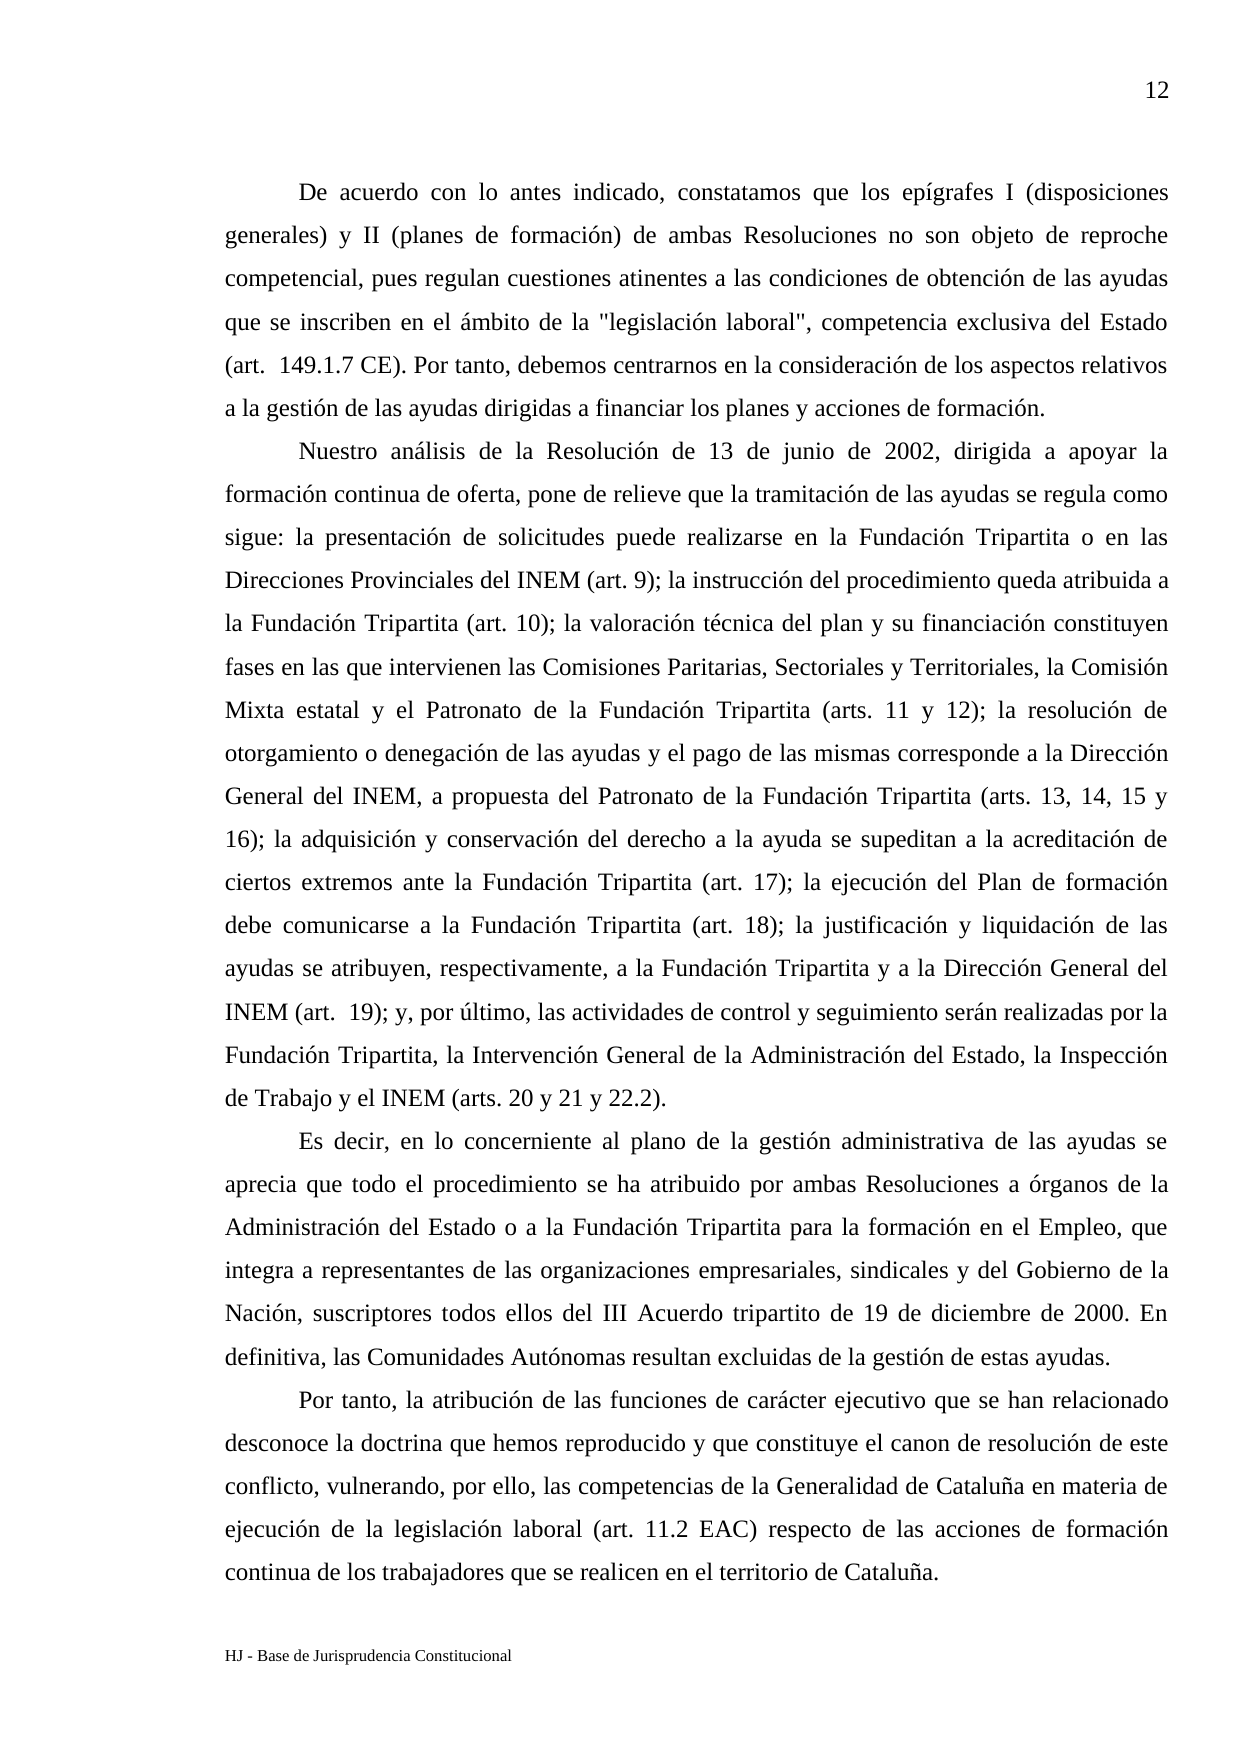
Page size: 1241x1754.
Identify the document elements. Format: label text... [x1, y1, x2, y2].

text De acuerdo con lo antes indicado, constatamos que los epígrafes I (disposiciones generales) y II (planes de formación) de ambas Resoluciones no son objeto de reproche competencial, pues regulan cuestiones atinentes a las condiciones de obtención de las ayudas que se inscriben en el ámbito de la "legislación laboral", competencia exclusiva del Estado (art. 149.1.7 CE). Por tanto, debemos centrarnos en la consideración de los aspectos relativos a la gestión de las ayudas dirigidas a financiar los planes y acciones de formación. [224, 177, 1169, 422]
text Es decir, en lo concerniente al plano de la gestión administrativa de las ayudas se aprecia que todo el procedimiento se ha atribuido por ambas Resoluciones a órganos de la Administración del Estado o a la Fundación Tripartita para la formación en el Empleo, que integra a representantes de las organizaciones empresariales, sindicales y del Gobierno de la Nación, suscriptores todos ellos del III Acuerdo tripartito de 19 de diciembre de 2000. En definitiva, las Comunidades Autónomas resultan excluidas de la gestión de estas ayudas. [224, 1126, 1169, 1370]
text Nuestro análisis de la Resolución de 13 de junio de 2002, dirigida a apoyar la formación continua de oferta, pone de relieve que la tramitación de las ayudas se regula como sigue: la presentación de solicitudes puede realizarse en la Fundación Tripartita o en las Direcciones Provinciales del INEM (art. 9); la instrucción del procedimiento queda atribuida a la Fundación Tripartita (art. 10); la valoración técnica del plan y su financiación constituyen fases en las que intervienen las Comisiones Paritarias, Sectoriales y Territoriales, la Comisión Mixta estatal y el Patronato de la Fundación Tripartita (arts. 11 y 12); la resolución de otorgamiento o denegación de las ayudas y el pago de las mismas corresponde a la Dirección General del INEM, a propuesta del Patronato de la Fundación Tripartita (arts. 13, 14, 15 y 16); la adquisición y conservación del derecho a la ayuda se supeditan a la acreditación de ciertos extremos ante la Fundación Tripartita (art. 17); la ejecución del Plan de formación debe comunicarse a la Fundación Tripartita (art. 18); la justificación y liquidación de las ayudas se atribuyen, respectivamente, a la Fundación Tripartita y a la Dirección General del INEM (art. 19); y, por último, las actividades de control y seguimiento serán realizadas por la Fundación Tripartita, la Intervención General de la Administración del Estado, la Inspección de Trabajo y el INEM (arts. 20 y 21 y 22.2). [224, 436, 1169, 1112]
text Por tanto, la atribución de las funciones de carácter ejecutivo que se han relacionado desconoce la doctrina que hemos reproducido y que constituye el canon de resolución de este conflicto, vulnerando, por ello, las competencias de la Generalidad de Cataluña en materia de ejecución de la legislación laboral (art. 11.2 EAC) respecto de las acciones de formación continua de los trabajadores que se realicen en el territorio de Cataluña. [224, 1385, 1169, 1586]
